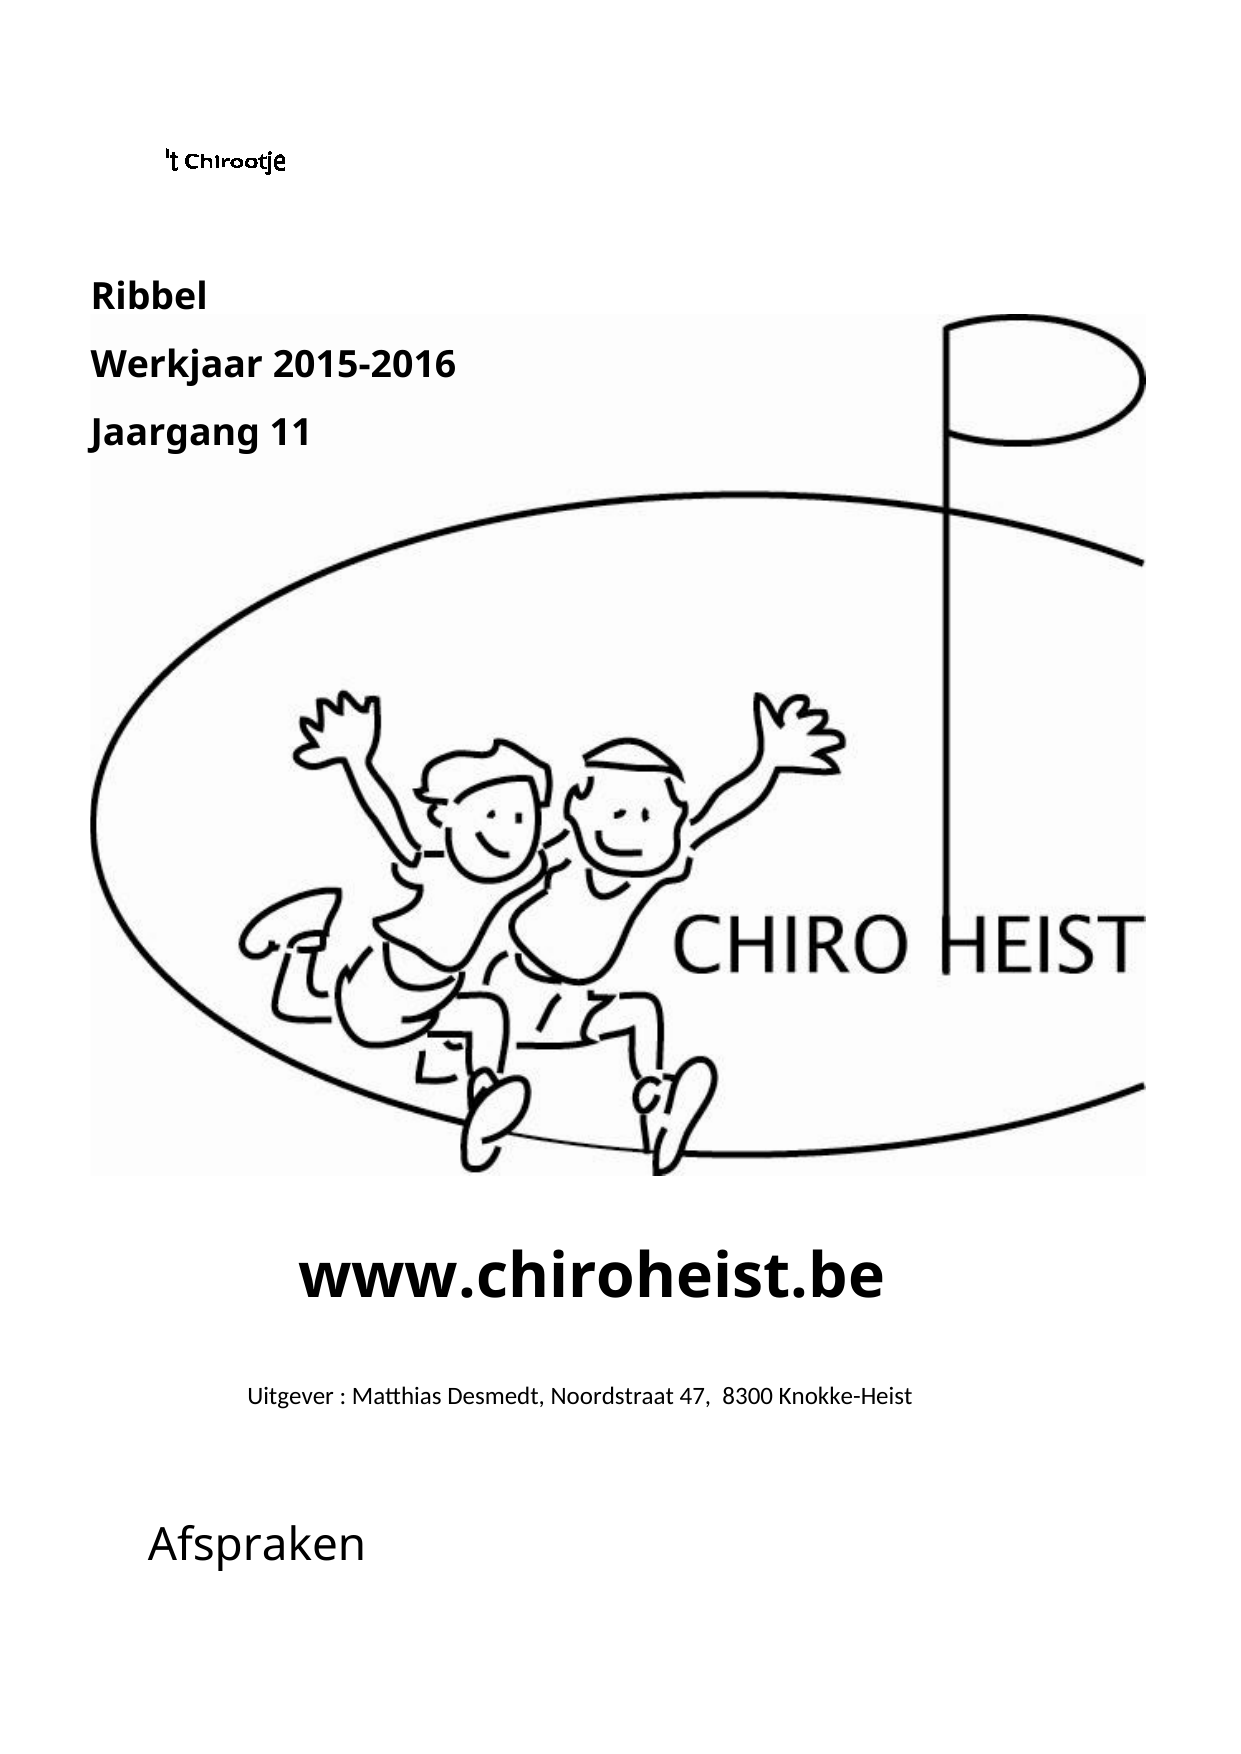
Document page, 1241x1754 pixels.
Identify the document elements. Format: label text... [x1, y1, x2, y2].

text Ribbel [90, 270, 1093, 321]
text www.chiroheist.be [90, 1231, 1093, 1316]
text Jaargang 11 [90, 405, 1093, 456]
text Afspraken [148, 1511, 1093, 1573]
text Uitgever : Matthias Desmedt, Noordstraat 47, 8300 Knokke-Heist [67, 1380, 1093, 1410]
picture [90, 314, 1146, 1176]
text Werkjaar 2015-2016 [90, 337, 1093, 388]
